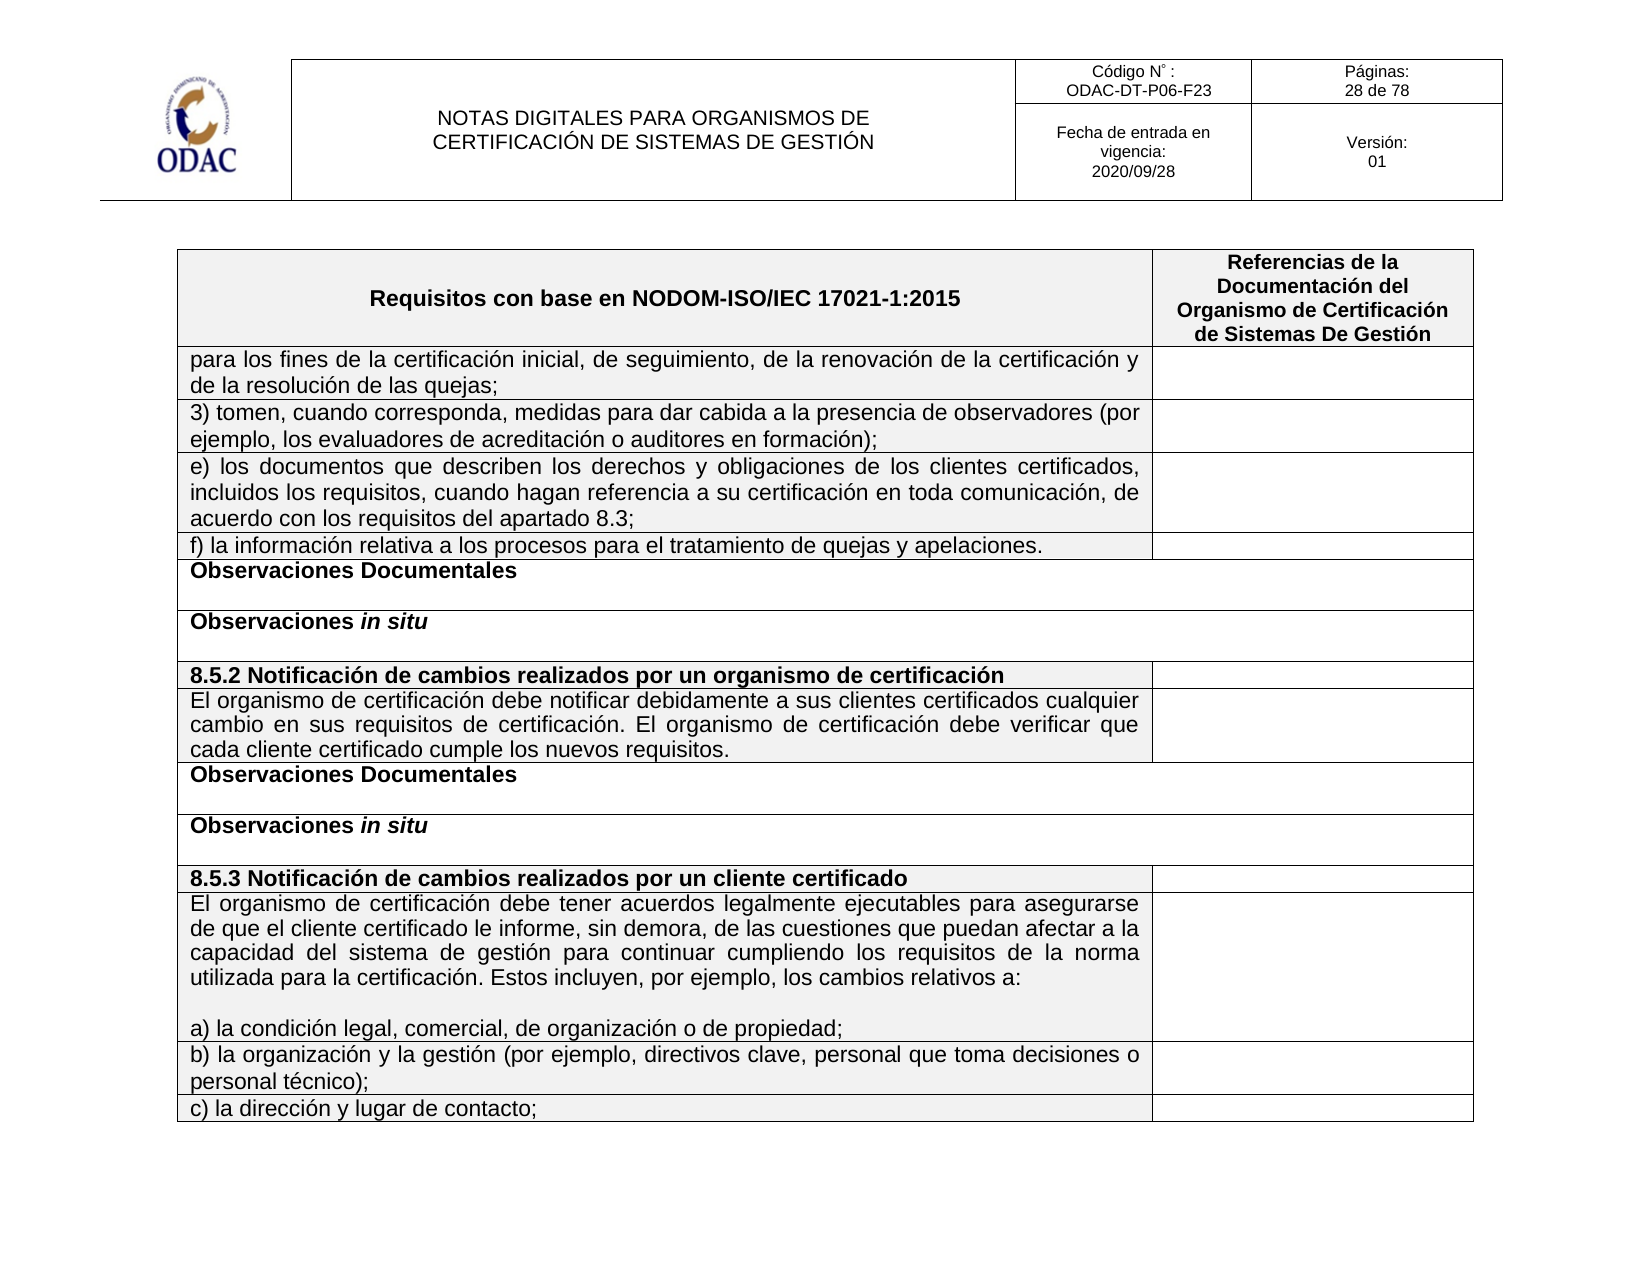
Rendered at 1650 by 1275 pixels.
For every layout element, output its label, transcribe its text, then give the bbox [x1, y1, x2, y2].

table_cell [1153, 453, 1473, 532]
table_cell [1153, 866, 1473, 892]
table_cell [1153, 1042, 1473, 1094]
table_header Referencias de la Documentación del Organismo de Certificación de Sistemas De Gestión [1153, 250, 1473, 346]
table_cell [1153, 662, 1473, 688]
table_cell [1153, 400, 1473, 452]
table_cell 3) tomen, cuando corresponda, medidas para dar cabida a la presencia de observadores (por ejemplo, los evaluadores de acreditación o auditores en formación); [178, 400, 1152, 452]
table_cell c) la dirección y lugar de contacto; [178, 1095, 1152, 1121]
table_cell [1153, 347, 1473, 399]
table_cell 8.5.3 Notificación de cambios realizados por un cliente certificado [178, 866, 1152, 892]
table_cell El organismo de certificación debe notificar debidamente a sus clientes certificados cualquier cambio en sus requisitos de certificación. El organismo de certificación debe verificar que cada cliente certificado cumple los nuevos requisitos. [178, 689, 1152, 762]
table_cell [1153, 1095, 1473, 1121]
table_cell 8.5.2 Notificación de cambios realizados por un organismo de certificación [178, 662, 1152, 688]
table_cell Observaciones in situ [178, 815, 1473, 865]
table_cell [1153, 689, 1473, 762]
table_cell Observaciones in situ [178, 611, 1473, 661]
table_cell b) la organización y la gestión (por ejemplo, directivos clave, personal que toma decisiones o personal técnico); [178, 1042, 1152, 1094]
table_cell e) los documentos que describen los derechos y obligaciones de los clientes certificados, incluidos los requisitos, cuando hagan referencia a su certificación en toda comunicación, de acuerdo con los requisitos del apartado 8.3; [178, 453, 1152, 532]
table_cell Observaciones Documentales [178, 560, 1473, 610]
table_cell Observaciones Documentales [178, 763, 1473, 813]
table_header Requisitos con base en NODOM-ISO/IEC 17021-1:2015 [178, 250, 1152, 346]
table_cell [1153, 893, 1473, 1041]
table_cell f) la información relativa a los procesos para el tratamiento de quejas y apelaciones. [178, 533, 1152, 558]
picture [133, 60, 258, 200]
table_cell [1153, 533, 1473, 558]
table_cell El organismo de certificación debe tener acuerdos legalmente ejecutables para asegurarse de que el cliente certificado le informe, sin demora, de las cuestiones que puedan afectar a la capacidad del sistema de gestión para continuar cumpliendo los requisitos de la norma utilizada para la certificación. Estos incluyen, por ejemplo, los cambios relativos a: a) la condición legal, comercial, de organización o de propiedad; [178, 893, 1152, 1041]
